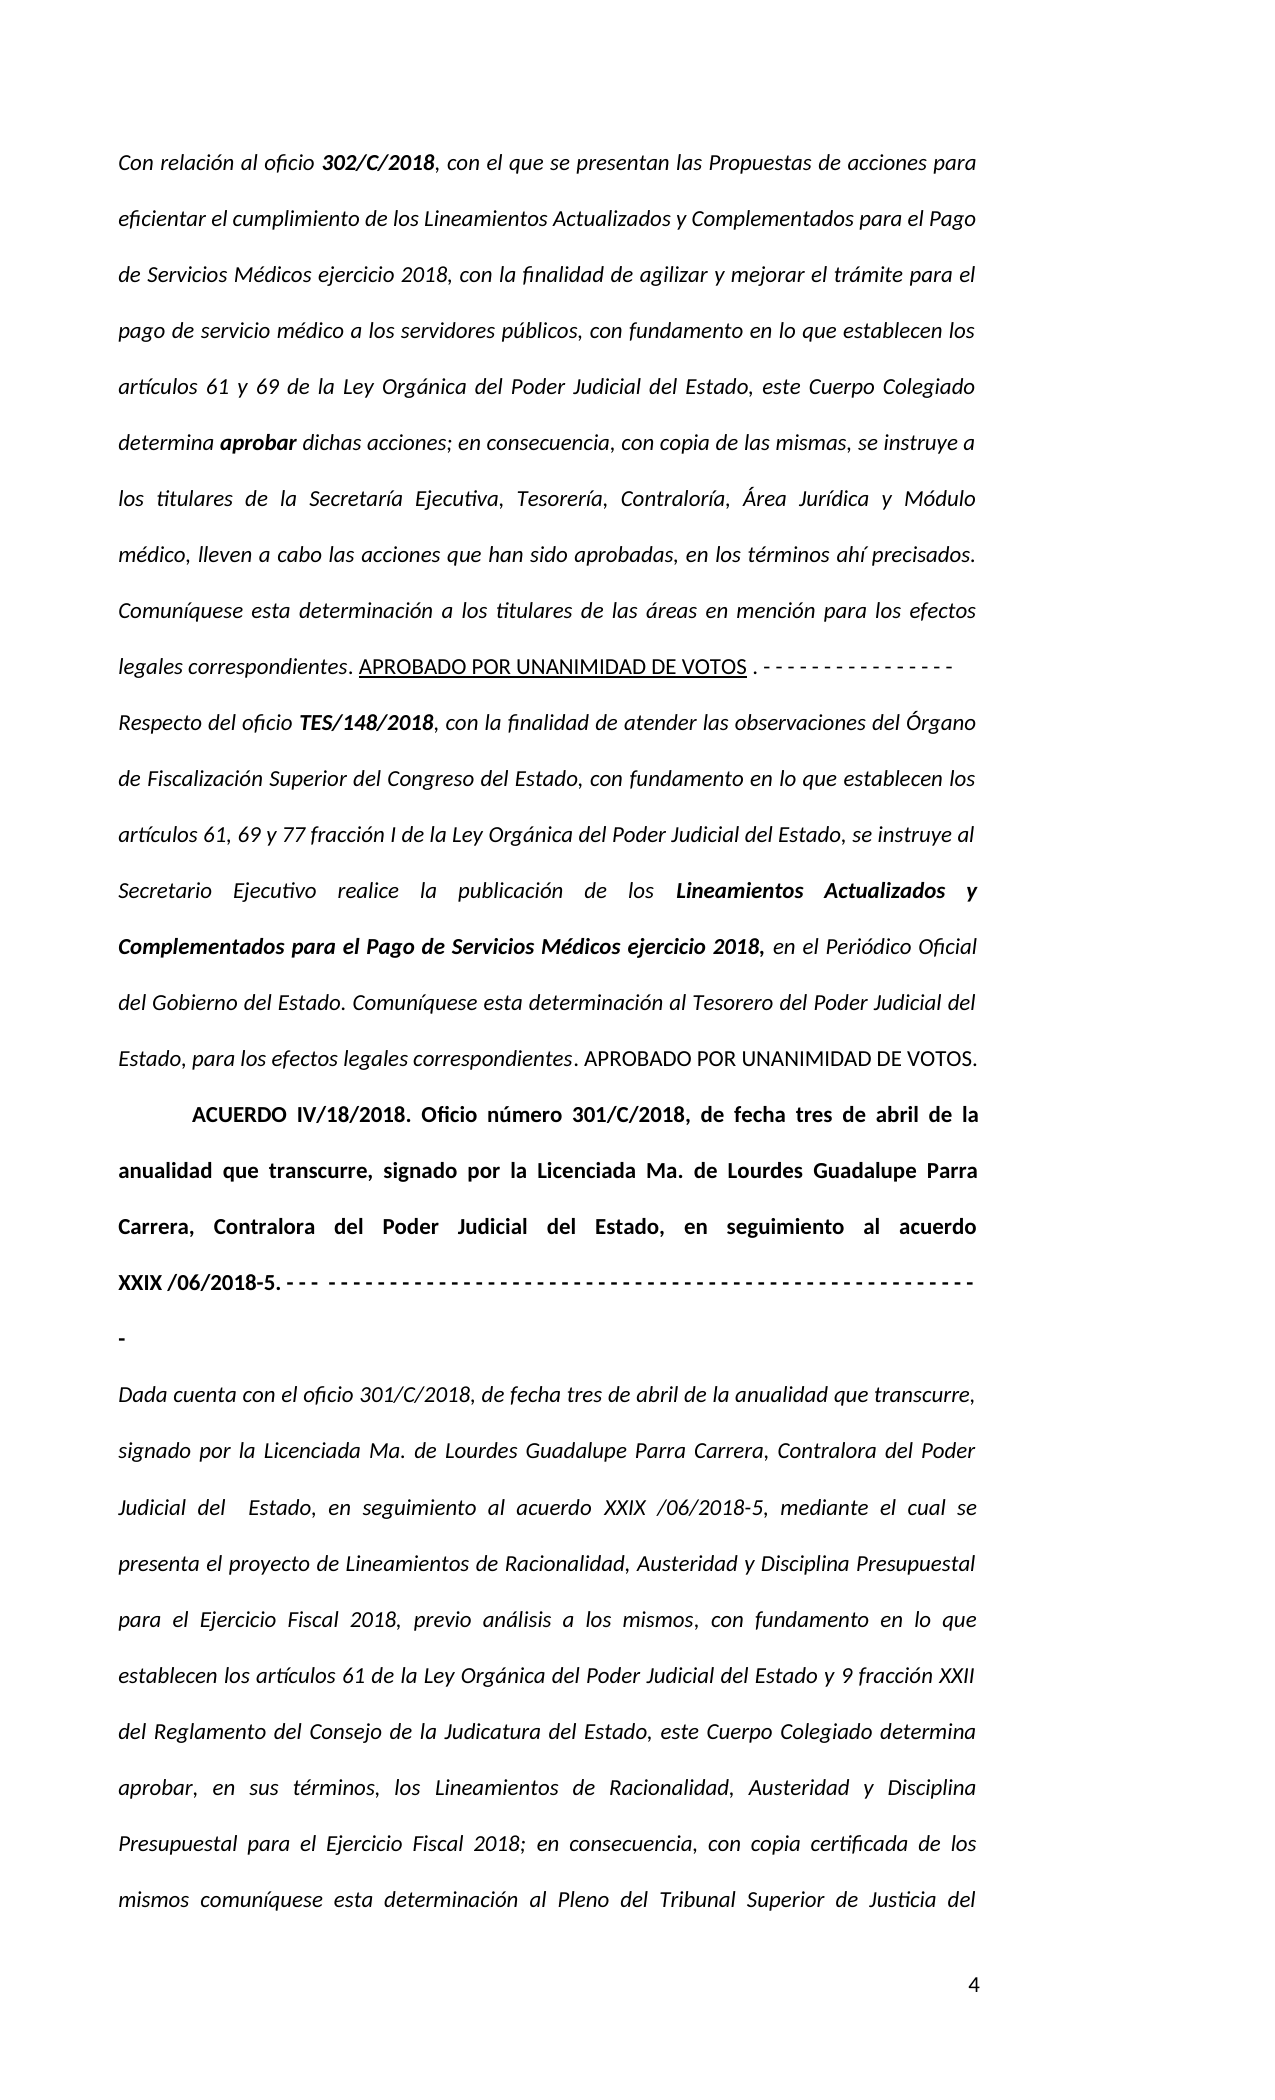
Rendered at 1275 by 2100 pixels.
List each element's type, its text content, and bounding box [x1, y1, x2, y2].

text Respecto del oficio TES/148/2018, con la finalidad de atender las observaciones del Órgano de Fiscalización Superior del Congreso del Estado, con fundamento en lo que establecen los artículos 61, 69 y 77 fracción I de la Ley Orgánica del Poder Judicial del Estado, se instruye al Secretario Ejecutivo realice la publicación de los Lineamientos Actualizados y Complementados para el Pago de Servicios Médicos ejercicio 2018, en el Periódico Oficial del Gobierno del Estado. Comuníquese esta determinación al Tesorero del Poder Judicial del Estado, para los efectos legales correspondientes. APROBADO POR UNANIMIDAD DE VOTOS. [118, 708, 980, 1072]
text ACUERDO IV/18/2018. Oficio número 301/C/2018, de fecha tres de abril de la anualidad que transcurre, signado por la Licenciada Ma. de Lourdes Guadalupe Parra Carrera, Contralora del Poder Judicial del Estado, en seguimiento al acuerdo XXIX /06/2018-5. - - - - - - - - - - - - - - - - - - - - - - - - - - - - - - - - - - - - - - - - - - - - - - - - - - - - - - - - - [118, 1100, 980, 1353]
text Con relación al oficio 302/C/2018, con el que se presentan las Propuestas de acciones para eficientar el cumplimiento de los Lineamientos Actualizados y Complementados para el Pago de Servicios Médicos ejercicio 2018, con la finalidad de agilizar y mejorar el trámite para el pago de servicio médico a los servidores públicos, con fundamento en lo que establecen los artículos 61 y 69 de la Ley Orgánica del Poder Judicial del Estado, este Cuerpo Colegiado determina aprobar dichas acciones; en consecuencia, con copia de las mismas, se instruye a los titulares de la Secretaría Ejecutiva, Tesorería, Contraloría, Área Jurídica y Módulo médico, lleven a cabo las acciones que han sido aprobadas, en los términos ahí precisados. Comuníquese esta determinación a los titulares de las áreas en mención para los efectos legales correspondientes. APROBADO POR UNANIMIDAD DE VOTOS . - - - - - - - - - - - - - - - - [118, 148, 980, 680]
